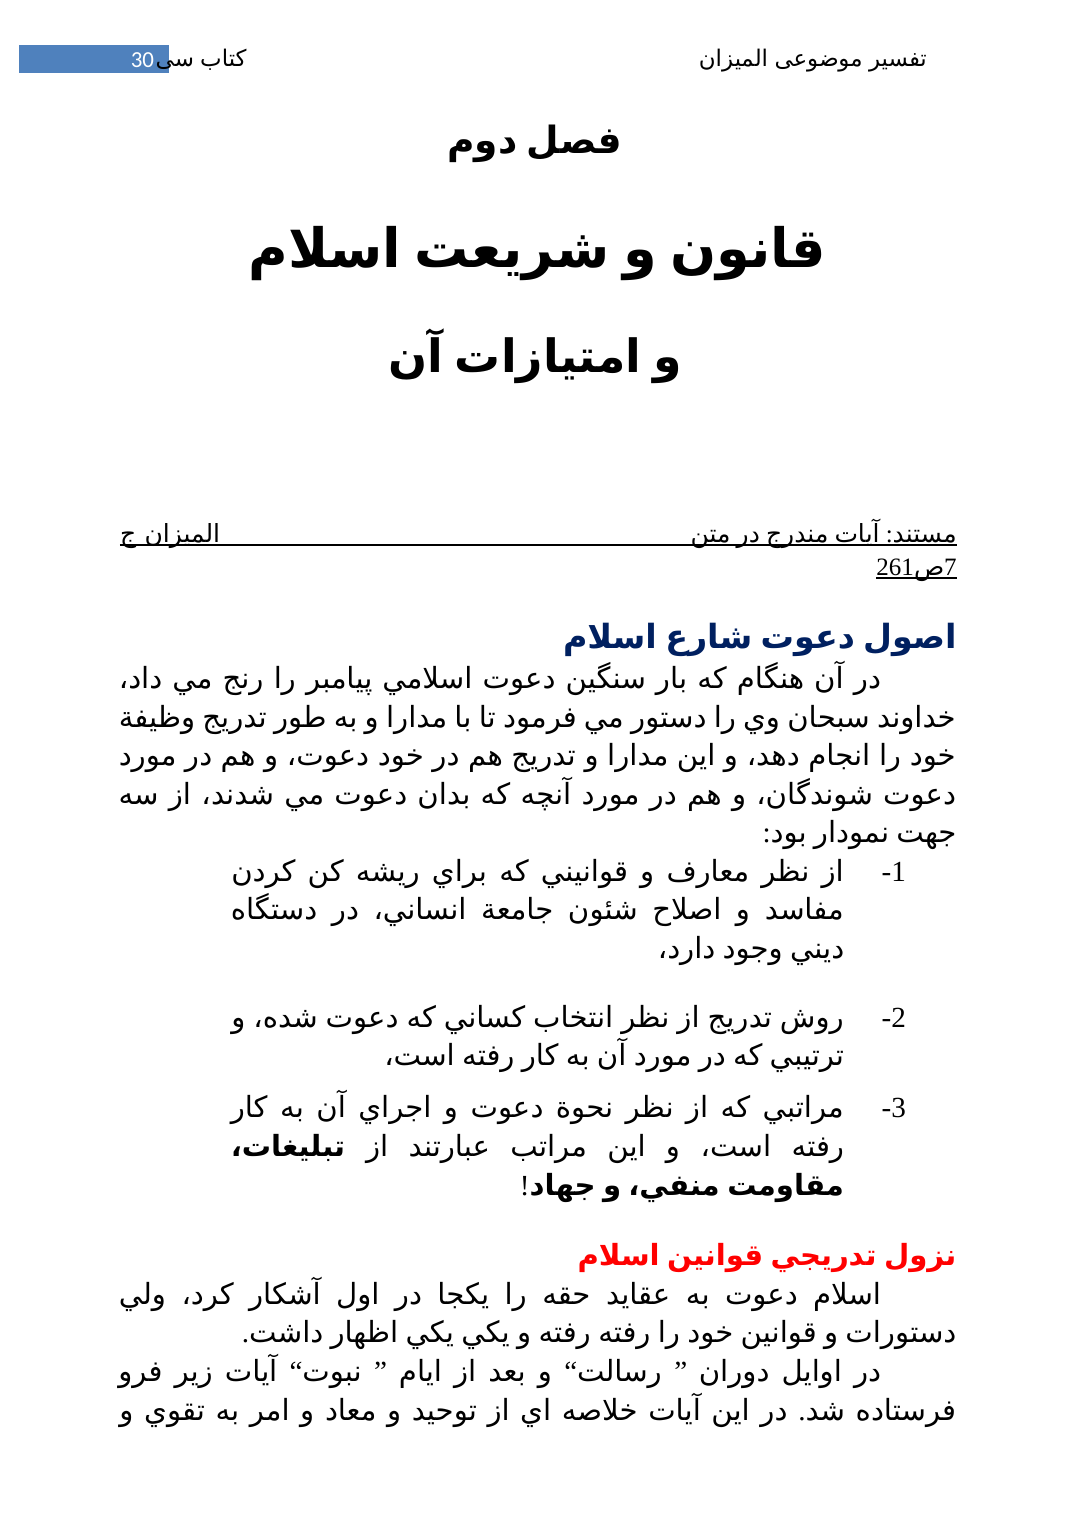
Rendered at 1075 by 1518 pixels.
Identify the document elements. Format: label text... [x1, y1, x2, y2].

list مراتبي كه از نظر نحوة دعوت و اجراي آن به كار رفته است، و اين مراتب عبارتند از تبليغات، مقاومت منفي، و جهاد! [231, 1091, 882, 1201]
text قانون و شريعت اسلام [193, 217, 882, 279]
text فصل دوم [118, 118, 957, 161]
list روش تدريج از نظر انتخاب كساني كه دعوت شده، و ترتيبي كه در مورد آن به كار رفته است، [231, 1000, 882, 1072]
subtitle اصول دعوت شارع اسلام [118, 617, 957, 655]
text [118, 1354, 957, 1426]
subtitle نزول تدريجي قوانين اسلام [156, 1238, 957, 1272]
text در آن هنگام كه بار سنگين دعوت اسلامي پيامبر را رنج مي داد، خداوند سبحان وي را دستور مي فرمود تا با مدارا و به طور تدريج وظيفة خود را انجام دهد، و اين مدارا و تدريج هم در خود دعوت، و هم در مورد دعوت شوندگان، و هم در مورد آنچه كه بدان دعوت مي شدند، از سه جهت نمودار بود: [118, 661, 957, 849]
text و امتيازات آن [193, 330, 882, 383]
list از نظر معارف و قوانيني كه براي ريشه كن كردن مفاسد و اصلاح شئون جامعة انساني، در دستگاه ديني وجود دارد، [231, 854, 882, 964]
text مستند: آيات مندرج در متن الميزان ج7ص261 [118, 519, 957, 581]
text اسلام دعوت به عقايد حقه را يكجا در اول آشكار كرد، ولي دستورات و قوانين خود را رفته رفته و يكي يكي اظهار داشت. [118, 1277, 957, 1349]
